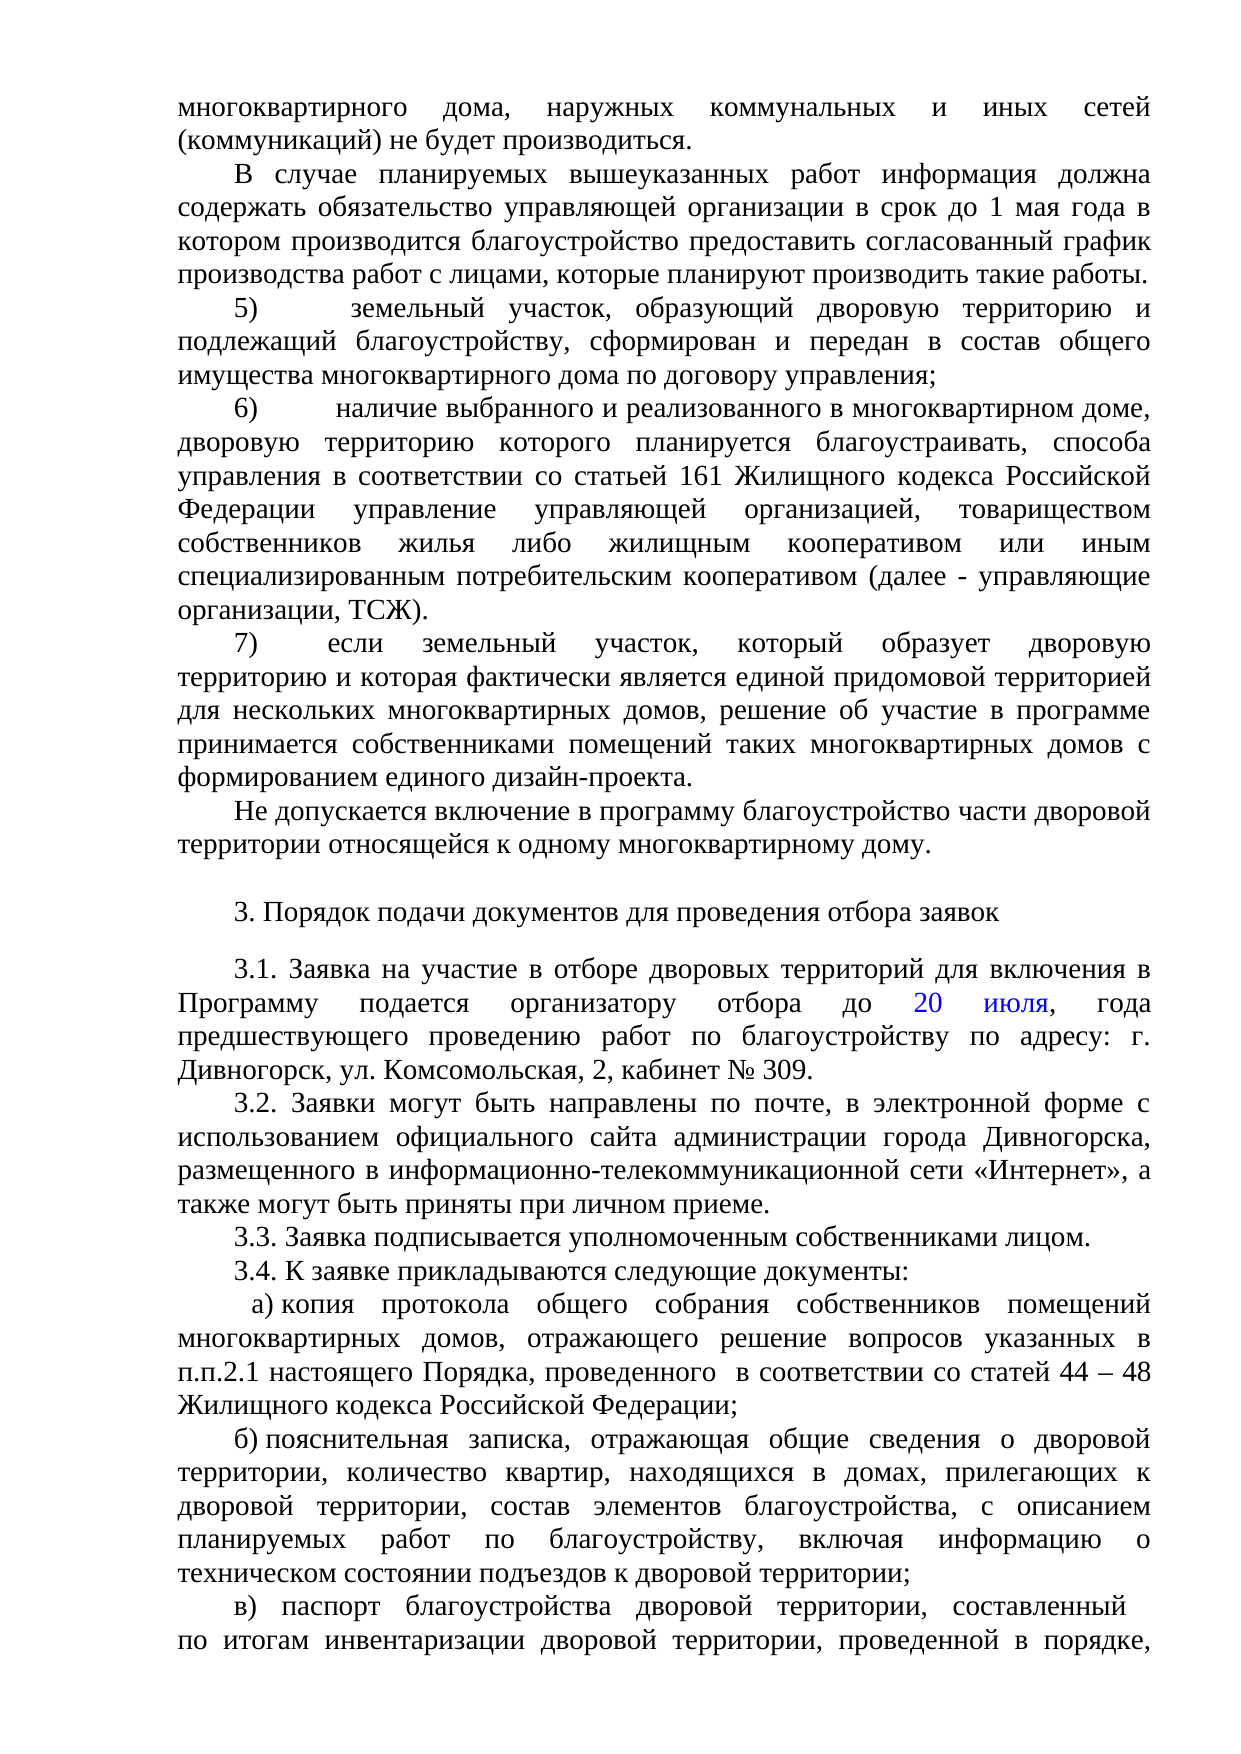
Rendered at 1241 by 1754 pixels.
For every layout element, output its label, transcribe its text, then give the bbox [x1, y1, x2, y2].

text 3.1. Заявка на участие в отборе дворовых территорий для включения в Программу подается организатору отбора до 20 июля, года предшествующего проведению работ по благоустройству по адресу: г. Дивногорск, ул. Комсомольская, 2, кабинет № 309. [177, 951, 1152, 1085]
text а) копия протокола общего собрания собственников помещений многоквартирных домов, отражающего решение вопросов указанных в п.п.2.1 настоящего Порядка, проведенного в соответствии со статей 44 – 48 Жилищного кодекса Российской Федерации; [177, 1287, 1152, 1421]
text 3.3. Заявка подписывается уполномоченным собственниками лицом. [177, 1219, 1152, 1253]
text В случае планируемых вышеуказанных работ информация должна содержать обязательство управляющей организации в срок до 1 мая года в котором производится благоустройство предоставить согласованный график производства работ с лицами, которые планируют производить такие работы. [177, 156, 1152, 290]
text 3.4. К заявке прикладываются следующие документы: [177, 1253, 1152, 1287]
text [177, 1588, 1152, 1656]
text Не допускается включение в программу благоустройство части дворовой территории относящейся к одному многоквартирному дому. [177, 793, 1152, 860]
text 5) земельный участок, образующий дворовую территорию и подлежащий благоустройству, сформирован и передан в состав общего имущества многоквартирного дома по договору управления; [177, 290, 1152, 391]
text б) пояснительная записка, отражающая общие сведения о дворовой территории, количество квартир, находящихся в домах, прилегающих к дворовой территории, состав элементов благоустройства, с описанием планируемых работ по благоустройству, включая информацию о техническом состоянии подъездов к дворовой территории; [177, 1421, 1152, 1588]
text 3. Порядок подачи документов для проведения отбора заявок [177, 894, 1152, 927]
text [177, 89, 1152, 156]
text 6) наличие выбранного и реализованного в многоквартирном доме, дворовую территорию которого планируется благоустраивать, способа управления в соответствии со статьей 161 Жилищного кодекса Российской Федерации управление управляющей организацией, товариществом собственников жилья либо жилищным кооперативом или иным специализированным потребительским кооперативом (далее - управляющие организации, ТСЖ). [177, 391, 1152, 625]
text 7) если земельный участок, который образует дворовую территорию и которая фактически является единой придомовой территорией для нескольких многоквартирных домов, решение об участие в программе принимается собственниками помещений таких многоквартирных домов с формированием единого дизайн-проекта. [177, 625, 1152, 793]
text 3.2. Заявки могут быть направлены по почте, в электронной форме с использованием официального сайта администрации города Дивногорска, размещенного в информационно-телекоммуникационной сети «Интернет», а также могут быть приняты при личном приеме. [177, 1085, 1152, 1219]
